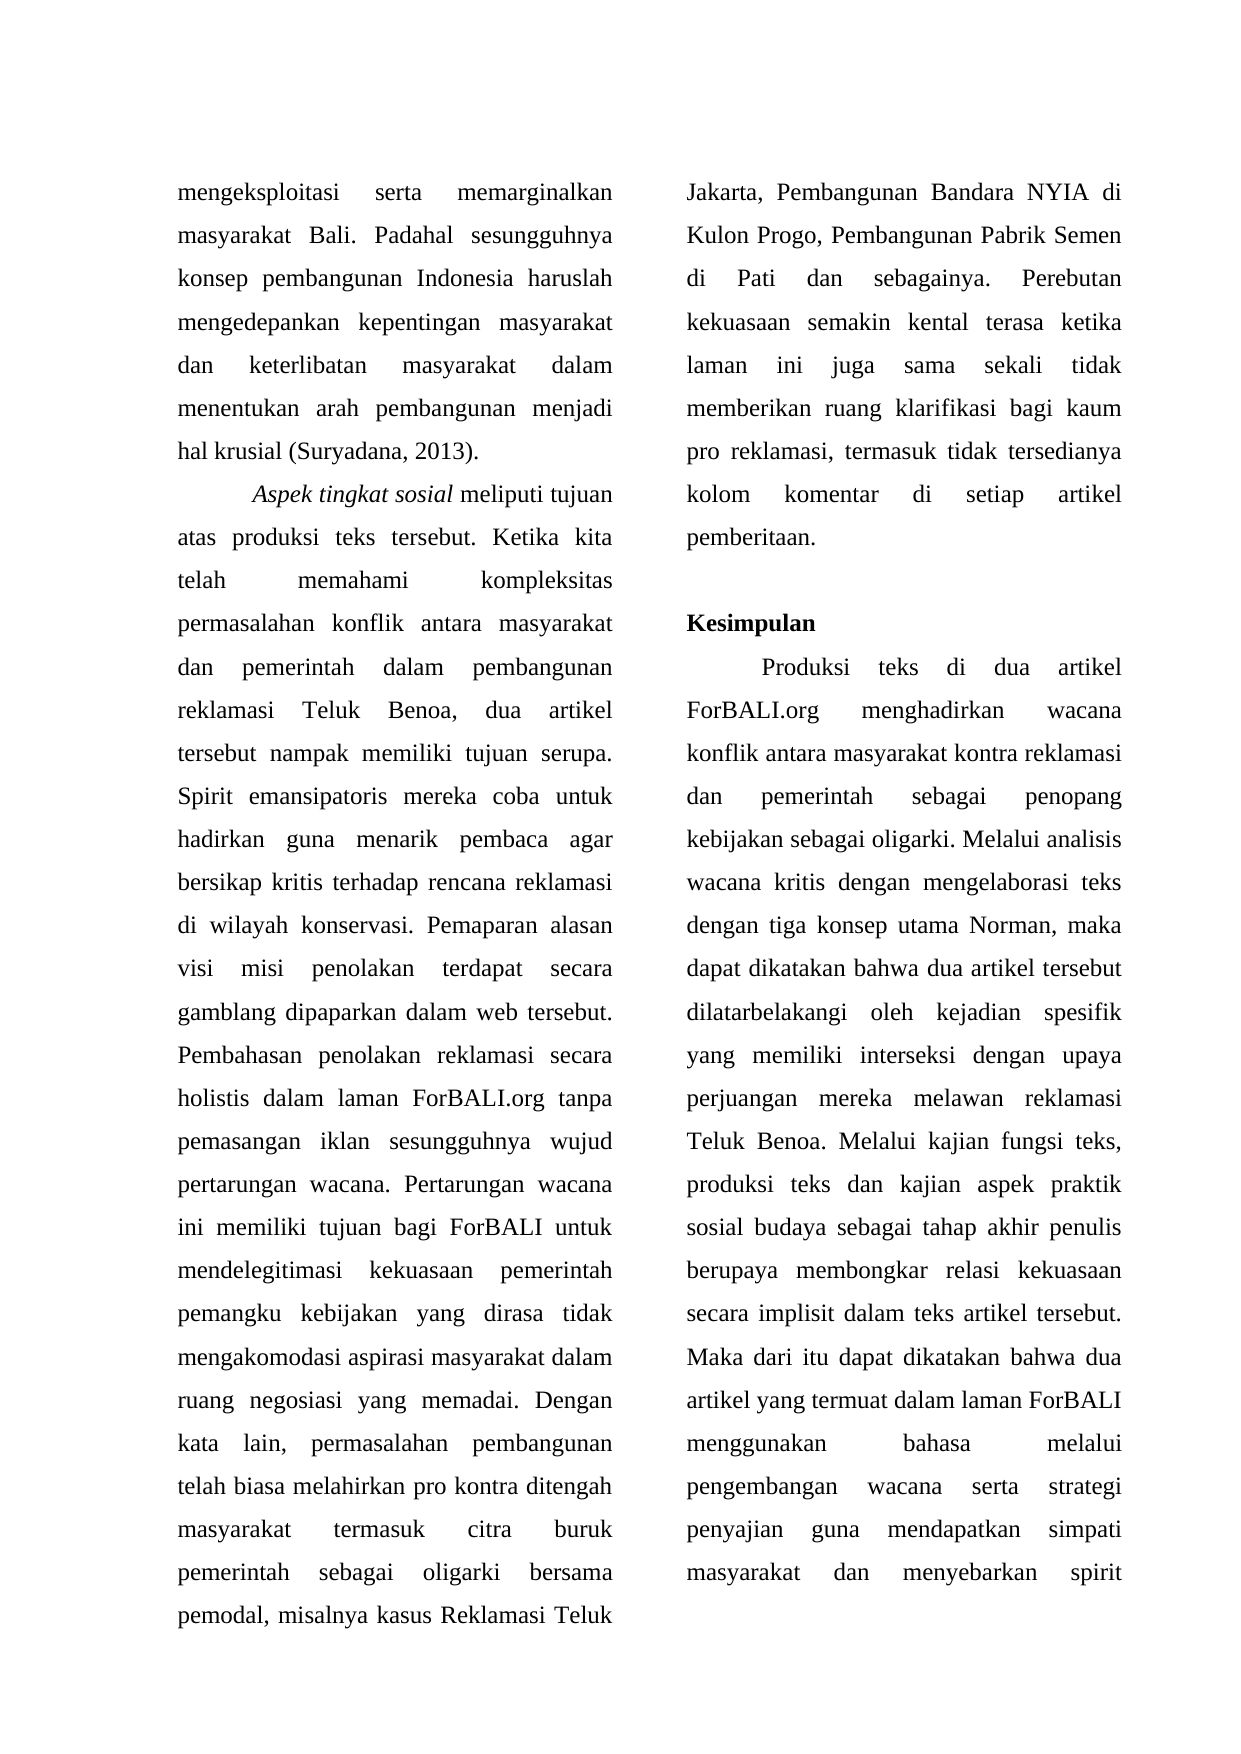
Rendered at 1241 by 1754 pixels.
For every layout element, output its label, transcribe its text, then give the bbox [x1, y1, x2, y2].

text Kesimpulan [686, 608, 1122, 637]
text Aspek tingkat sosial meliputi tujuan atas produksi teks tersebut. Ketika kita telah memahami kompleksitas permasalahan konflik antara masyarakat dan pemerintah dalam pembangunan reklamasi Teluk Benoa, dua artikel tersebut nampak memiliki tujuan serupa. Spirit emansipatoris mereka coba untuk hadirkan guna menarik pembaca agar bersikap kritis terhadap rencana reklamasi di wilayah konservasi. Pemaparan alasan visi misi penolakan terdapat secara gamblang dipaparkan dalam web tersebut. Pembahasan penolakan reklamasi secara holistis dalam laman ForBALI.org tanpa pemasangan iklan sesungguhnya wujud pertarungan wacana. Pertarungan wacana ini memiliki tujuan bagi ForBALI untuk mendelegitimasi kekuasaan pemerintah pemangku kebijakan yang dirasa tidak mengakomodasi aspirasi masyarakat dalam ruang negosiasi yang memadai. Dengan kata lain, permasalahan pembangunan telah biasa melahirkan pro kontra ditengah masyarakat termasuk citra buruk pemerintah sebagai oligarki bersama pemodal, misalnya kasus Reklamasi Teluk Jakarta, Pembangunan Bandara NYIA di Kulon Progo, Pembangunan Pabrik Semen di Pati dan sebagainya. Perebutan kekuasaan semakin kental terasa ketika laman ini juga sama sekali tidak memberikan ruang klarifikasi bagi kaum pro reklamasi, termasuk tidak tersedianya kolom komentar di setiap artikel pemberitaan. [177, 479, 613, 1629]
text Aspek tingkat sosial meliputi tujuan atas produksi teks tersebut. Ketika kita telah memahami kompleksitas permasalahan konflik antara masyarakat dan pemerintah dalam pembangunan reklamasi Teluk Benoa, dua artikel tersebut nampak memiliki tujuan serupa. Spirit emansipatoris mereka coba untuk hadirkan guna menarik pembaca agar bersikap kritis terhadap rencana reklamasi di wilayah konservasi. Pemaparan alasan visi misi penolakan terdapat secara gamblang dipaparkan dalam web tersebut. Pembahasan penolakan reklamasi secara holistis dalam laman ForBALI.org tanpa pemasangan iklan sesungguhnya wujud pertarungan wacana. Pertarungan wacana ini memiliki tujuan bagi ForBALI untuk mendelegitimasi kekuasaan pemerintah pemangku kebijakan yang dirasa tidak mengakomodasi aspirasi masyarakat dalam ruang negosiasi yang memadai. Dengan kata lain, permasalahan pembangunan telah biasa melahirkan pro kontra ditengah masyarakat termasuk citra buruk pemerintah sebagai oligarki bersama pemodal, misalnya kasus Reklamasi Teluk Jakarta, Pembangunan Bandara NYIA di Kulon Progo, Pembangunan Pabrik Semen di Pati dan sebagainya. Perebutan kekuasaan semakin kental terasa ketika laman ini juga sama sekali tidak memberikan ruang klarifikasi bagi kaum pro reklamasi, termasuk tidak tersedianya kolom komentar di setiap artikel pemberitaan. [686, 177, 1122, 551]
